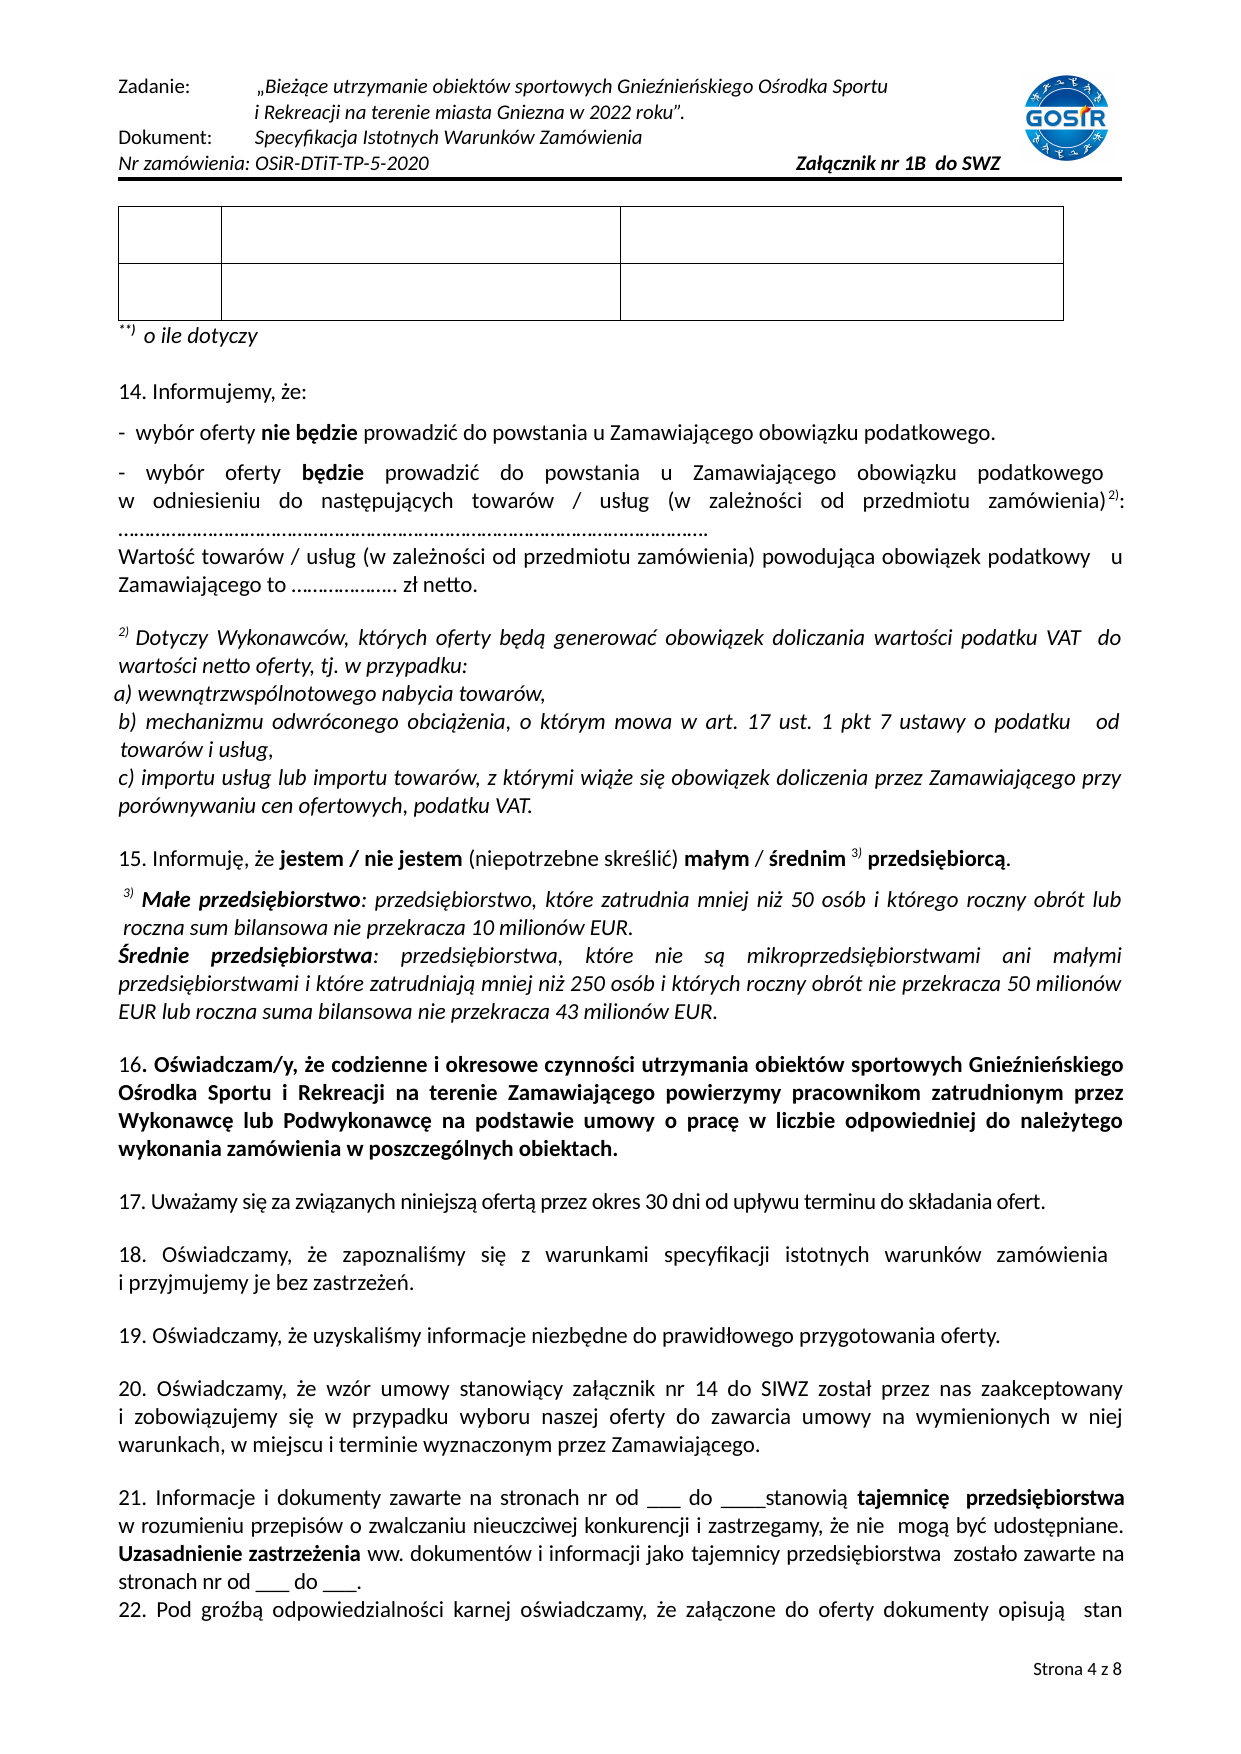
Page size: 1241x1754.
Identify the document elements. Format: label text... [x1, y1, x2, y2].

text 16. Oświadczam/y, że codzienne i okresowe czynności utrzymania obiektów sportowych Gnieźnieńskiego Ośrodka Sportu i Rekreacji na terenie Zamawiającego powierzymy pracownikom zatrudnionym przez Wykonawcę lub Podwykonawcę na podstawie umowy o pracę w liczbie odpowiedniej do należytego wykonania zamówienia w poszczególnych obiektach. [118, 1050, 1125, 1162]
text 3) Małe przedsiębiorstwo: przedsiębiorstwo, które zatrudnia mniej niż 50 osób i którego roczny obrót lub roczna sum bilansowa nie przekracza 10 milionów EUR. [123, 885, 1125, 941]
text 18. Oświadczamy, że zapoznaliśmy się z warunkami specyfikacji istotnych warunków zamówienia i przyjmujemy je bez zastrzeżeń. [118, 1240, 1125, 1296]
text a) wewnątrzwspólnotowego nabycia towarów, [113, 679, 1125, 707]
table_cell [621, 207, 1063, 263]
table_cell [222, 264, 620, 320]
table_cell [222, 207, 620, 263]
table_cell [621, 264, 1063, 320]
text 17. Uważamy się za związanych niniejszą ofertą przez okres 30 dni od upływu terminu do składania ofert. [118, 1187, 1125, 1215]
text - wybór oferty będzie prowadzić do powstania u Zamawiającego obowiązku podatkowego w odniesieniu do następujących towarów / usług (w zależności od przedmiotu zamówienia)2): …………………………………………………………………………………………………. Wartość towarów / usług (w zależności od przedmiotu zamówienia) powodująca obowiązek podatkowy u Zamawiającego to ……………….. zł netto. [118, 458, 1125, 598]
text 21. Informacje i dokumenty zawarte na stronach nr od ___ do ____stanowią tajemnicę przedsiębiorstwa w rozumieniu przepisów o zwalczaniu nieuczciwej konkurencji i zastrzegamy, że nie mogą być udostępniane. Uzasadnienie zastrzeżenia ww. dokumentów i informacji jako tajemnicy przedsiębiorstwa zostało zawarte na stronach nr od ___ do ___. [118, 1483, 1125, 1596]
table_cell [119, 264, 221, 320]
text c) importu usług lub importu towarów, z którymi wiąże się obowiązek doliczenia przez Zamawiającego przy porównywaniu cen ofertowych, podatku VAT. [118, 763, 1125, 819]
text 19. Oświadczamy, że uzyskaliśmy informacje niezbędne do prawidłowego przygotowania oferty. [118, 1321, 1125, 1349]
text **) o ile dotyczy [118, 321, 1122, 349]
table_cell [119, 207, 221, 263]
text 20. Oświadczamy, że wzór umowy stanowiący załącznik nr 14 do SIWZ został przez nas zaakceptowany i zobowiązujemy się w przypadku wyboru naszej oferty do zawarcia umowy na wymienionych w niej warunkach, w miejscu i terminie wyznaczonym przez Zamawiającego. [118, 1374, 1125, 1458]
text 2) Dotyczy Wykonawców, których oferty będą generować obowiązek doliczania wartości podatku VAT do wartości netto oferty, tj. w przypadku: [118, 623, 1125, 679]
text b) mechanizmu odwróconego obciążenia, o którym mowa w art. 17 ust. 1 pkt 7 ustawy o podatku od towarów i usług, [118, 707, 1125, 763]
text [118, 1596, 1125, 1623]
text 14. Informujemy, że: [118, 377, 1125, 405]
text - wybór oferty nie będzie prowadzić do powstania u Zamawiającego obowiązku podatkowego. [118, 418, 1125, 446]
text 15. Informuję, że jestem / nie jestem (niepotrzebne skreślić) małym / średnim 3) przedsiębiorcą. [118, 844, 1125, 873]
text Średnie przedsiębiorstwa: przedsiębiorstwa, które nie są mikroprzedsiębiorstwami ani małymi przedsiębiorstwami i które zatrudniają mniej niż 250 osób i których roczny obrót nie przekracza 50 milionów EUR lub roczna suma bilansowa nie przekracza 43 milionów EUR. [118, 941, 1125, 1025]
